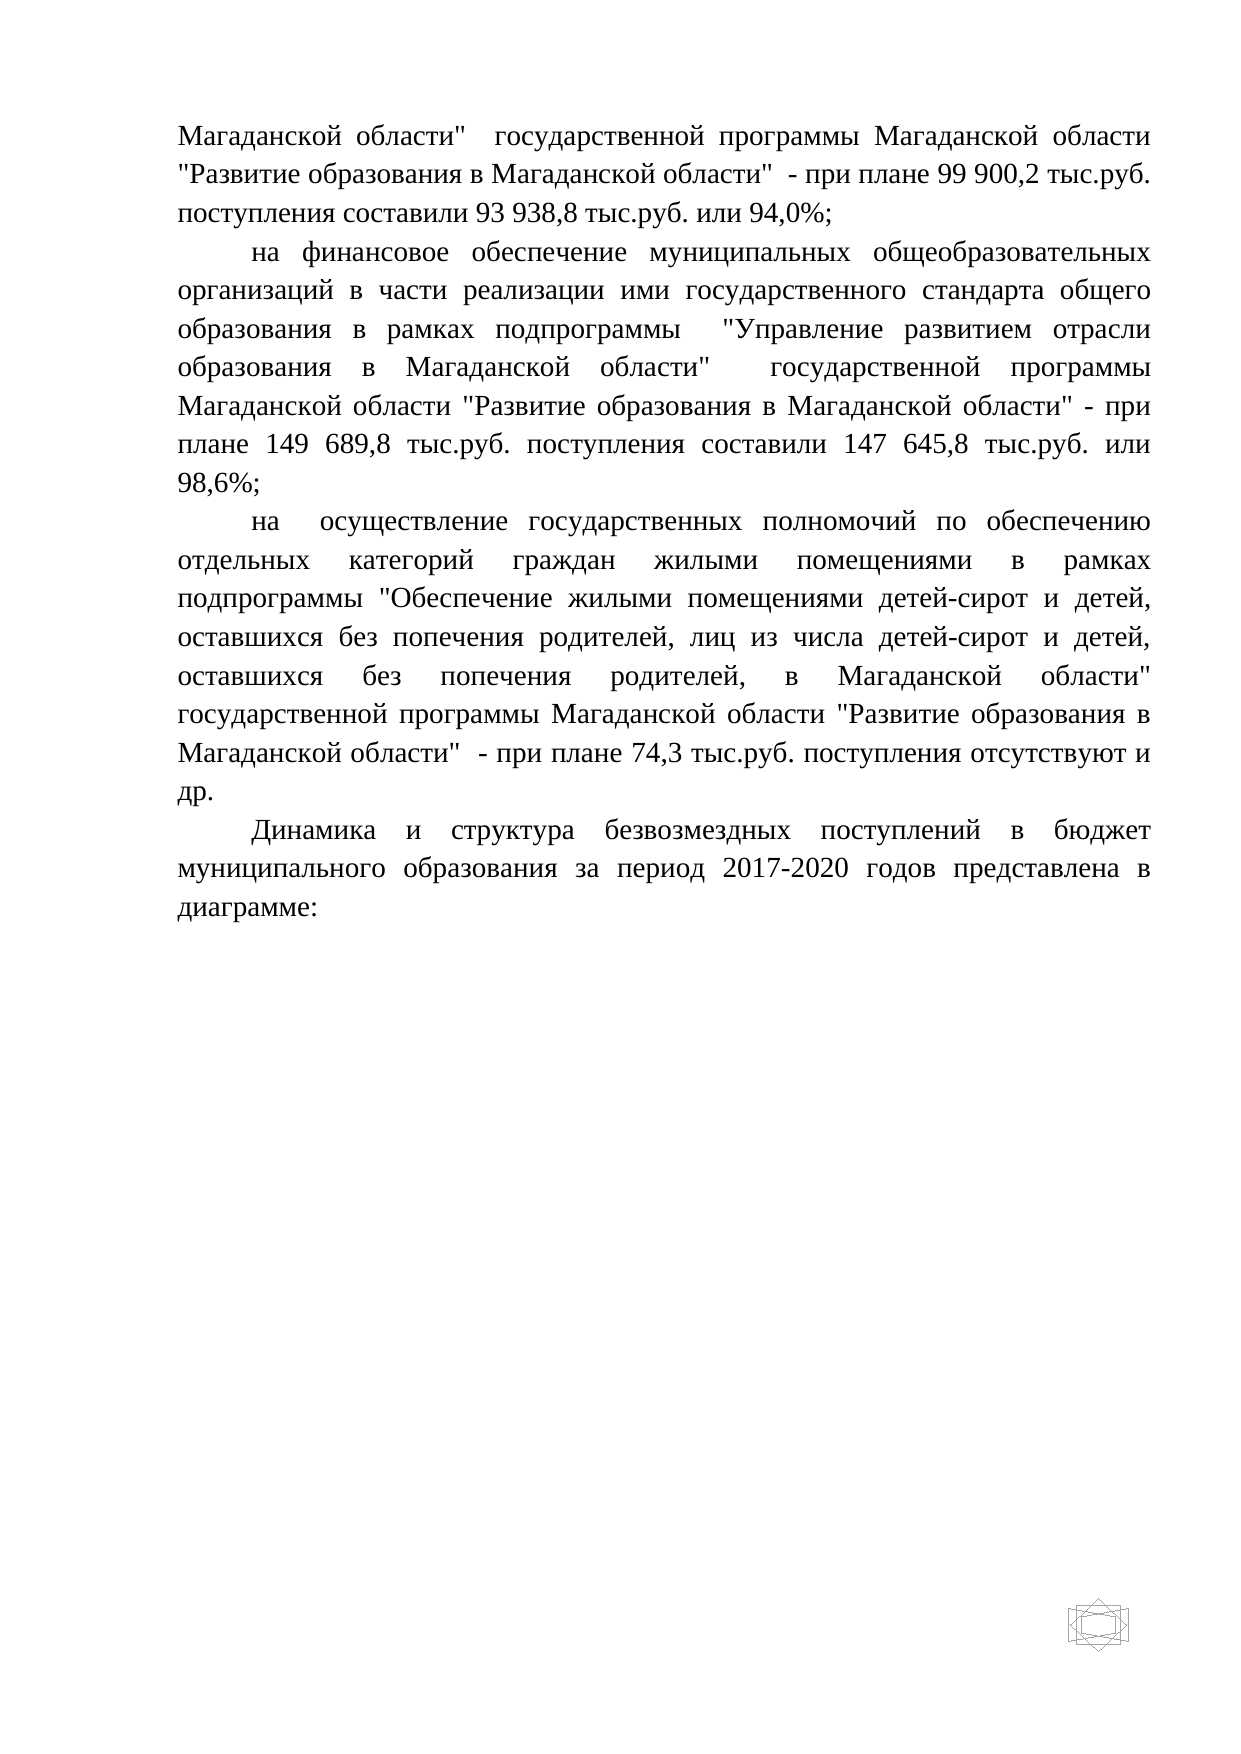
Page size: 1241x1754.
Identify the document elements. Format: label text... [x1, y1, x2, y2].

text на финансовое обеспечение муниципальных общеобразовательных организаций в части реализации ими государственного стандарта общего образования в рамках подпрограммы "Управление развитием отрасли образования в Магаданской области" государственной программы Магаданской области "Развитие образования в Магаданской области" - при плане 149 689,8 тыс.руб. поступления составили 147 645,8 тыс.руб. или 98,6%; [177, 234, 1152, 498]
text на осуществление государственных полномочий по обеспечению отдельных категорий граждан жилыми помещениями в рамках подпрограммы "Обеспечение жилыми помещениями детей-сирот и детей, оставшихся без попечения родителей, лиц из числа детей-сирот и детей, оставшихся без попечения родителей, в Магаданской области" государственной программы Магаданской области "Развитие образования в Магаданской области" - при плане 74,3 тыс.руб. поступления отсутствуют и др. [177, 503, 1152, 807]
text Динамика и структура безвозмездных поступлений в бюджет муниципального образования за период 2017-2020 годов представлена в диаграмме: [177, 812, 1152, 922]
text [177, 118, 1152, 229]
